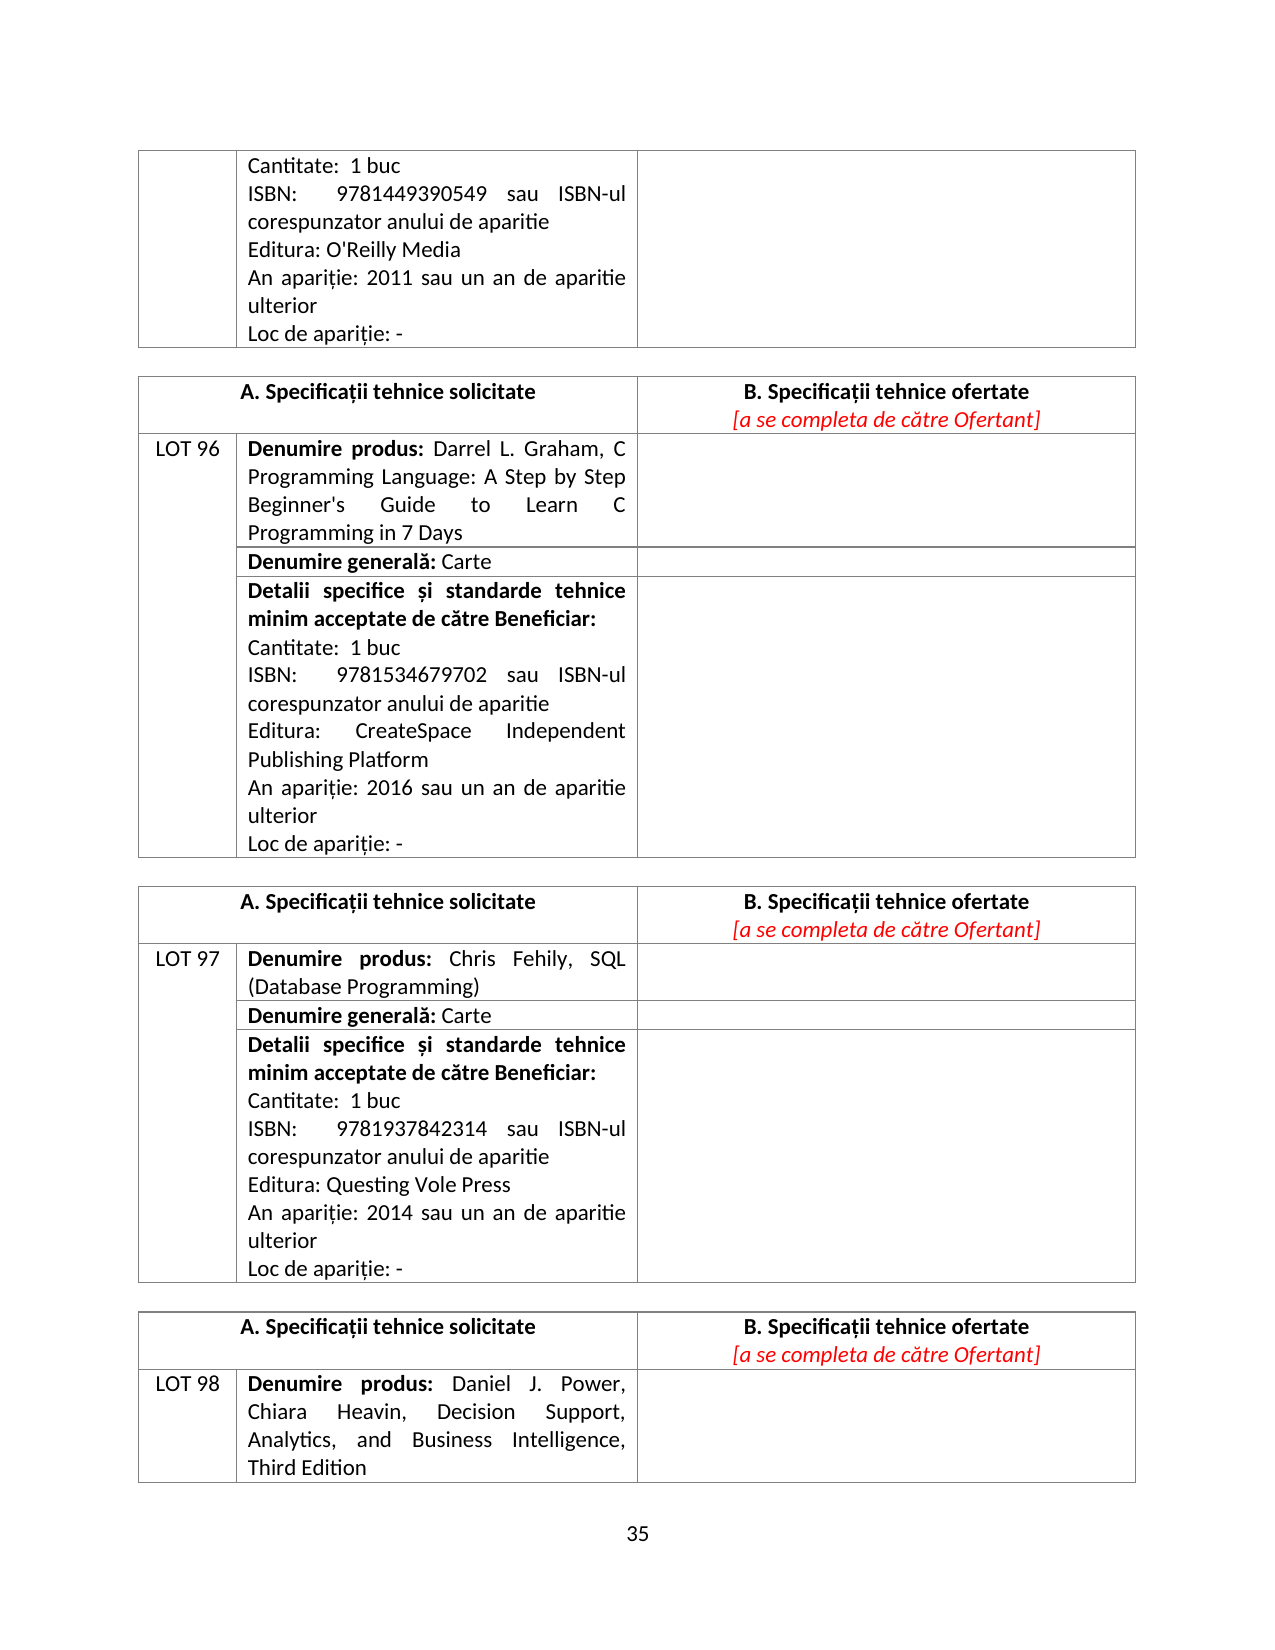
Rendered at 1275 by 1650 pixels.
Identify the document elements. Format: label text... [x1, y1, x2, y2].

table_cell [638, 944, 1135, 1000]
table_header B. Specificații tehnice ofertate [a se completa de către Ofertant] [638, 377, 1135, 433]
table_cell Denumire produs: Daniel J. Power, Chiara Heavin, Decision Support, Analytics, and Business Intelligence, Third Edition [237, 1370, 637, 1482]
table_cell Denumire generală: Carte [237, 548, 637, 576]
table_cell [638, 577, 1135, 857]
table_cell LOT 96 [139, 434, 236, 857]
table_cell [638, 1030, 1135, 1282]
table_header B. Specificații tehnice ofertate [a se completa de către Ofertant] [638, 1313, 1135, 1368]
table_cell [638, 1001, 1135, 1029]
table_cell Denumire produs: Darrel L. Graham, C Programming Language: A Step by Step Beginner's Guide to Learn C Programming in 7 Days [237, 434, 637, 546]
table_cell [237, 151, 637, 347]
table_cell [638, 1370, 1135, 1482]
table_cell Detalii specifice şi standarde tehnice minim acceptate de către Beneficiar: Cantitate: 1 buc ISBN: 9781534679702 sau ISBN-ul corespunzator anului de aparitie Editura: CreateSpace Independent Publishing Platform An apariţie: 2016 sau un an de aparitie ulterior Loc de apariţie: - [237, 577, 637, 857]
table_header A. Specificaţii tehnice solicitate [139, 1313, 637, 1368]
table_cell LOT 97 [139, 944, 236, 1282]
table_cell LOT 98 [139, 1370, 236, 1482]
table_cell Detalii specifice şi standarde tehnice minim acceptate de către Beneficiar: Cantitate: 1 buc ISBN: 9781937842314 sau ISBN-ul corespunzator anului de aparitie Editura: Questing Vole Press An apariţie: 2014 sau un an de aparitie ulterior Loc de apariţie: - [237, 1030, 637, 1282]
table_header B. Specificații tehnice ofertate [a se completa de către Ofertant] [638, 887, 1135, 943]
table_cell [638, 434, 1135, 546]
table_cell [638, 151, 1135, 347]
table_cell Denumire produs: Chris Fehily, SQL (Database Programming) [237, 944, 637, 1000]
table_header A. Specificaţii tehnice solicitate [139, 887, 637, 943]
table_cell [638, 548, 1135, 576]
table_cell Denumire generală: Carte [237, 1001, 637, 1029]
table_header A. Specificaţii tehnice solicitate [139, 377, 637, 433]
